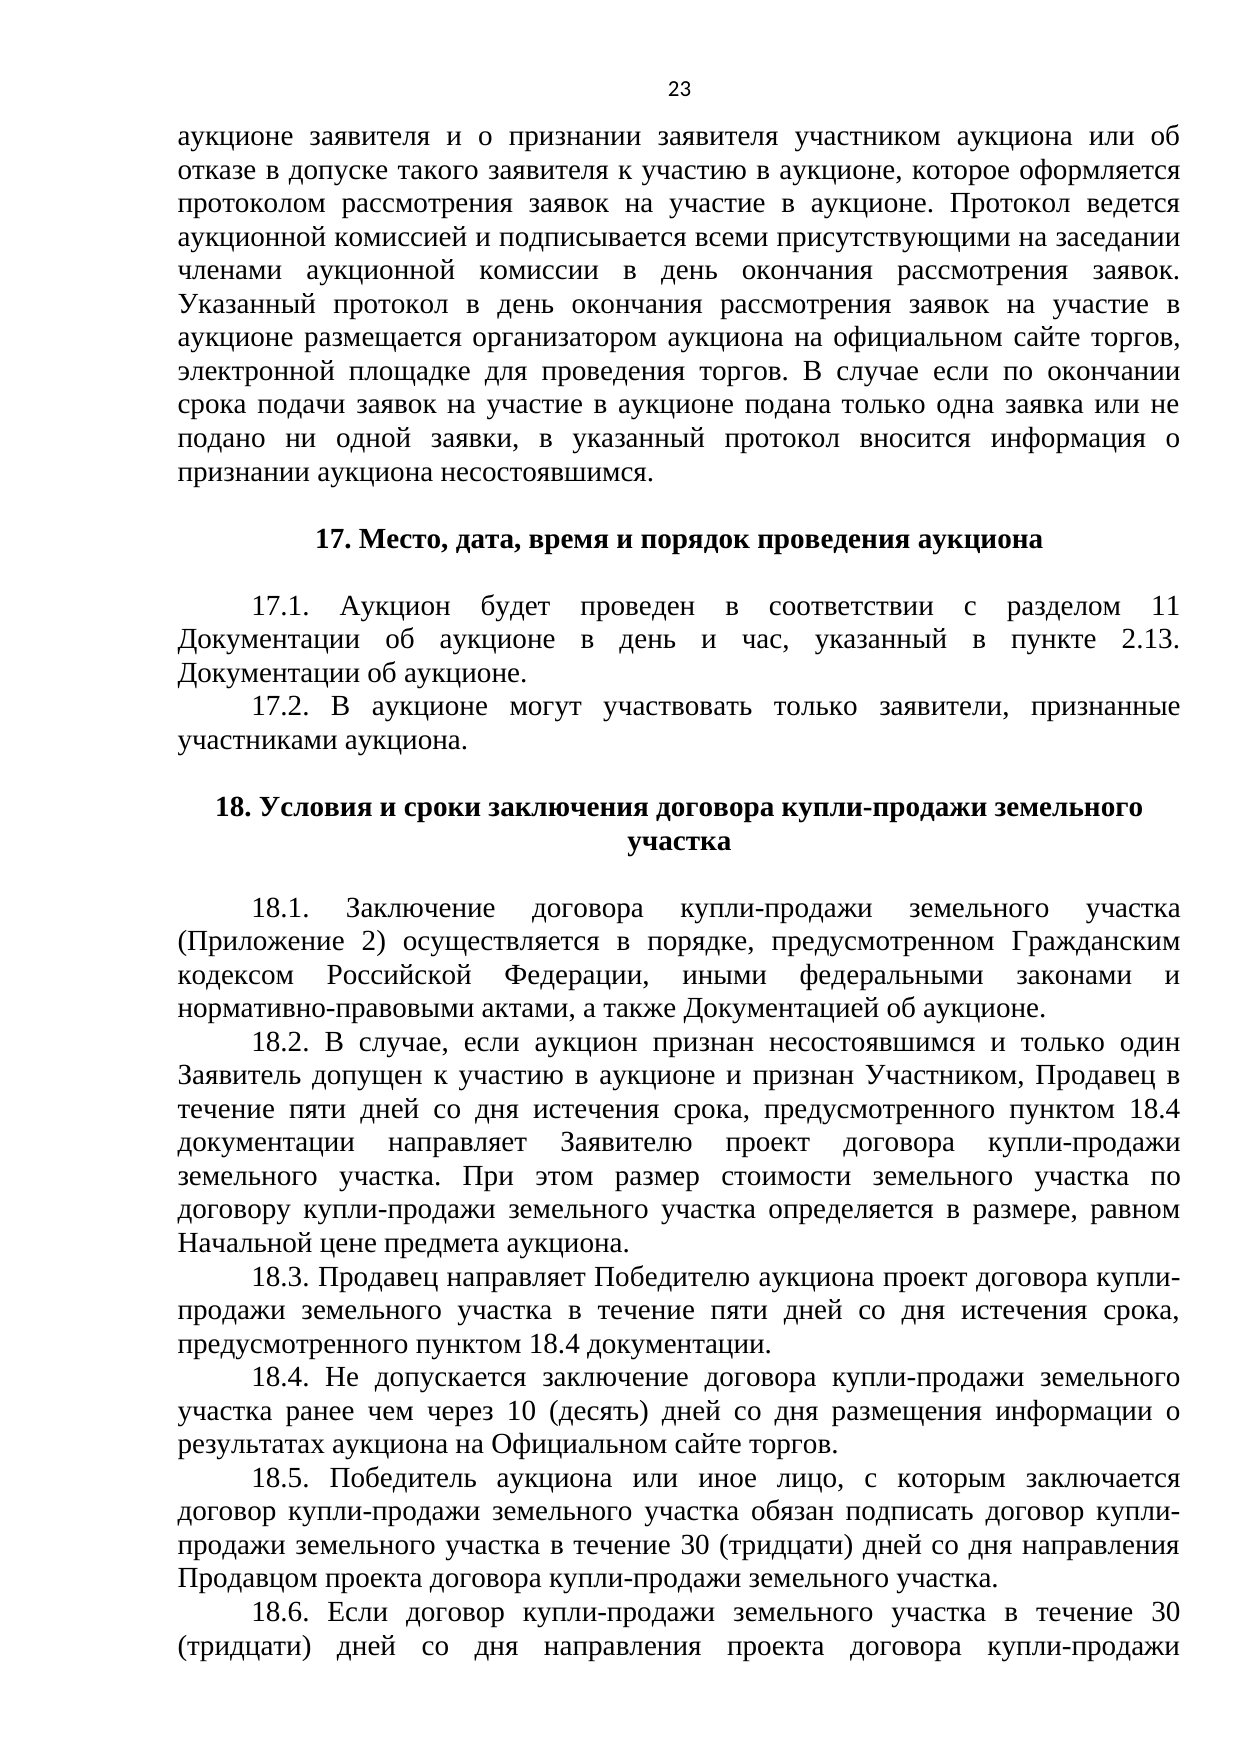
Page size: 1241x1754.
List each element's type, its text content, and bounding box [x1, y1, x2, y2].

text 17.2. В аукционе могут участвовать только заявители, признанные участниками аукциона. [177, 688, 1181, 756]
text 18.2. В случае, если аукцион признан несостоявшимся и только один Заявитель допущен к участию в аукционе и признан Участником, Продавец в течение пяти дней со дня истечения срока, предусмотренного пунктом 18.4 документации направляет Заявителю проект договора купли-продажи земельного участка. При этом размер стоимости земельного участка по договору купли-продажи земельного участка определяется в размере, равном Начальной цене предмета аукциона. [177, 1024, 1181, 1259]
text 18.4. Не допускается заключение договора купли-продажи земельного участка ранее чем через 10 (десять) дней со дня размещения информации о результатах аукциона на Официальном сайте торгов. [177, 1359, 1181, 1460]
text 18. Условия и сроки заключения договора купли-продажи земельного участка [177, 789, 1181, 856]
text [177, 118, 1181, 487]
text 18.3. Продавец направляет Победителю аукциона проект договора купли-продажи земельного участка в течение пяти дней со дня истечения срока, предусмотренного пунктом 18.4 документации. [177, 1259, 1181, 1359]
text 17. Место, дата, время и порядок проведения аукциона [177, 521, 1181, 554]
text 18.5. Победитель аукциона или иное лицо, с которым заключается договор купли-продажи земельного участка обязан подписать договор купли-продажи земельного участка в течение 30 (тридцати) дней со дня направления Продавцом проекта договора купли-продажи земельного участка. [177, 1460, 1181, 1594]
text 18.1. Заключение договора купли-продажи земельного участка (Приложение 2) осуществляется в порядке, предусмотренном Гражданским кодексом Российской Федерации, иными федеральными законами и нормативно-правовыми актами, а также Документацией об аукционе. [177, 890, 1181, 1024]
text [177, 1594, 1181, 1661]
text 17.1. Аукцион будет проведен в соответствии с разделом 11 Документации об аукционе в день и час, указанный в пункте 2.13. Документации об аукционе. [177, 588, 1181, 688]
